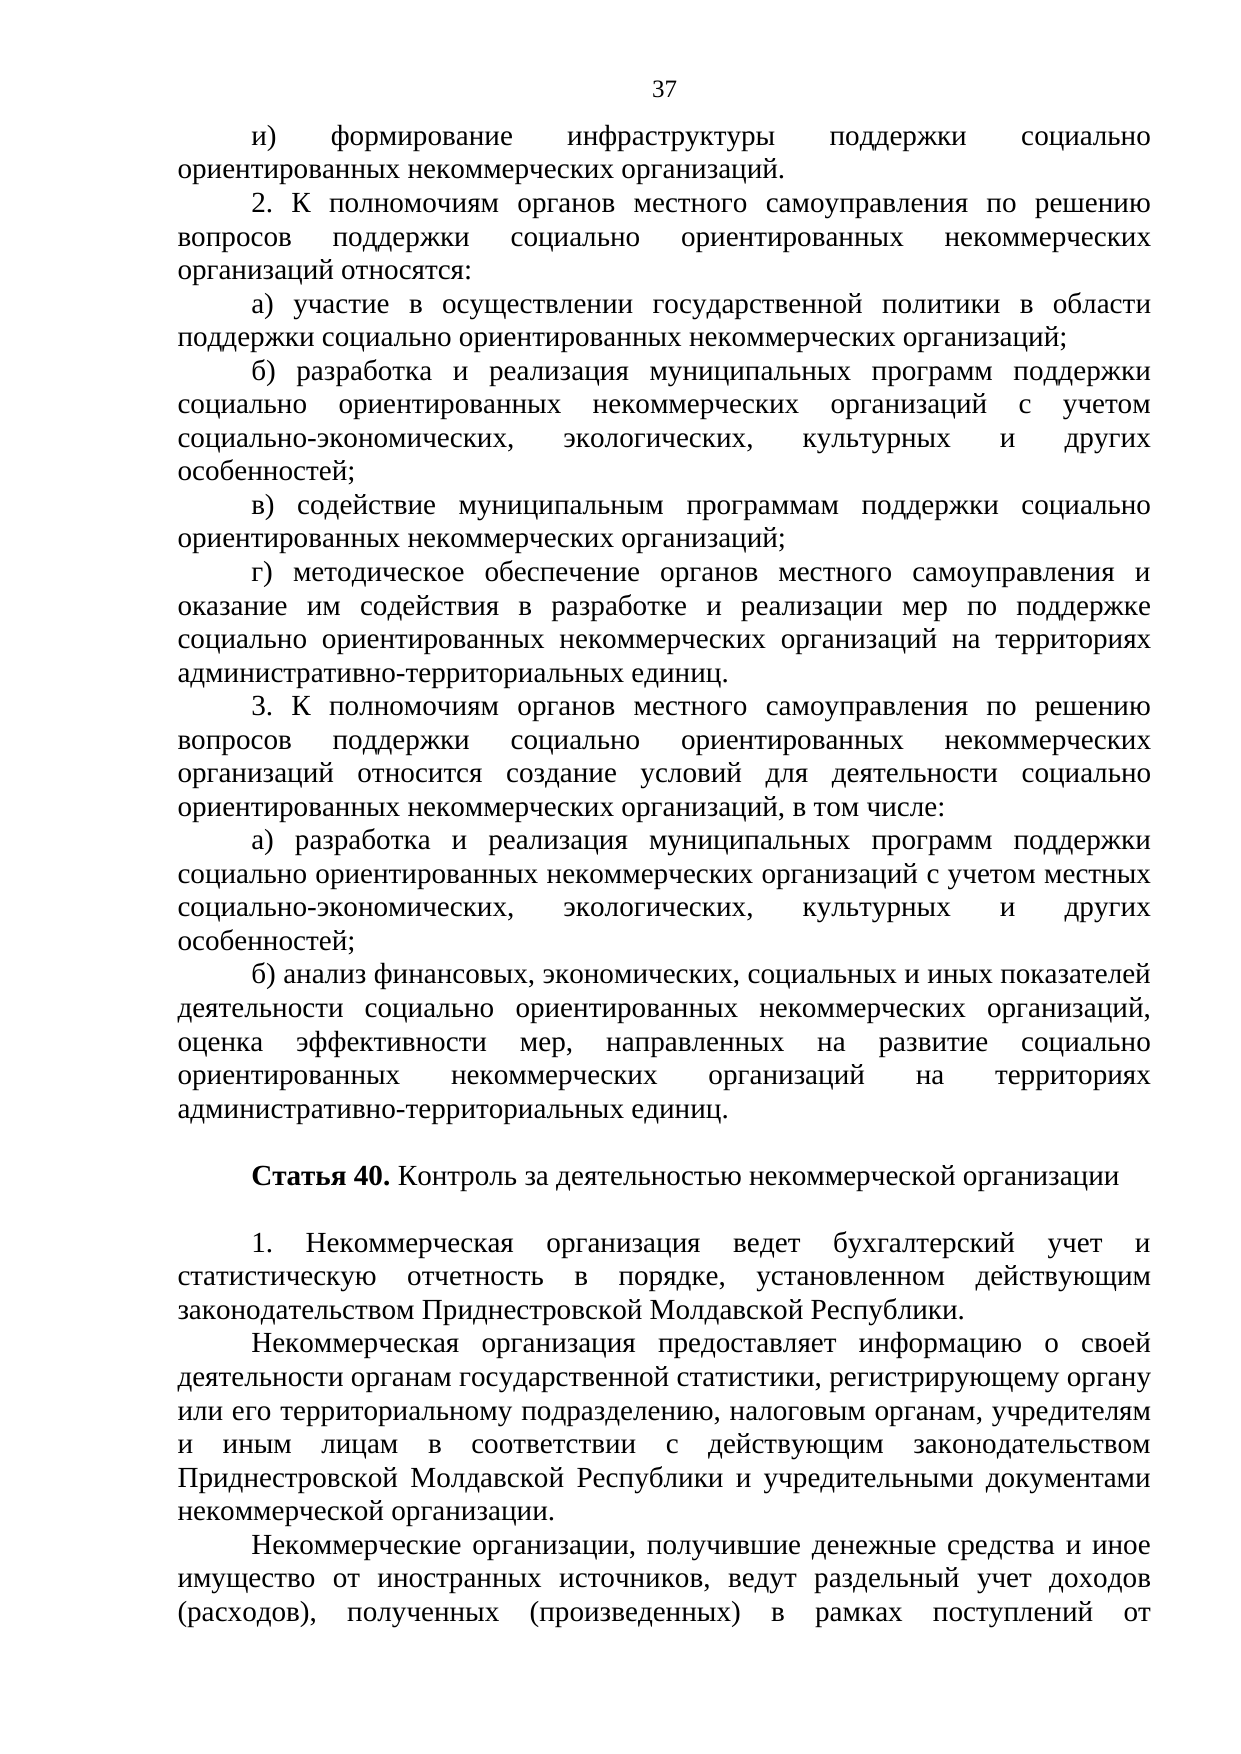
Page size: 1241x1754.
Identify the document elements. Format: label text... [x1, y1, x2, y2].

text в) содействие муниципальным программам поддержки социально ориентированных некоммерческих организаций; [177, 487, 1152, 554]
text б) разработка и реализация муниципальных программ поддержки социально ориентированных некоммерческих организаций с учетом социально-экономических, экологических, культурных и других особенностей; [177, 353, 1152, 487]
text 3. К полномочиям органов местного самоуправления по решению вопросов поддержки социально ориентированных некоммерческих организаций относится создание условий для деятельности социально ориентированных некоммерческих организаций, в том числе: [177, 688, 1152, 822]
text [177, 1527, 1152, 1627]
text г) методическое обеспечение органов местного самоуправления и оказание им содействия в разработке и реализации мер по поддержке социально ориентированных некоммерческих организаций на территориях административно-территориальных единиц. [177, 554, 1152, 688]
text и) формирование инфраструктуры поддержки социально ориентированных некоммерческих организаций. [177, 118, 1152, 185]
text 1. Некоммерческая организация ведет бухгалтерский учет и статистическую отчетность в порядке, установленном действующим законодательством Приднестровской Молдавской Республики. [177, 1225, 1152, 1326]
text а) участие в осуществлении государственной политики в области поддержки социально ориентированных некоммерческих организаций; [177, 286, 1152, 353]
text Статья 40. Контроль за деятельностью некоммерческой организации [177, 1158, 1152, 1191]
text Некоммерческая организация предоставляет информацию о своей деятельности органам государственной статистики, регистрирующему органу или его территориальному подразделению, налоговым органам, учредителям и иным лицам в соответствии с действующим законодательством Приднестровской Молдавской Республики и учредительными документами некоммерческой организации. [177, 1326, 1152, 1527]
text а) разработка и реализация муниципальных программ поддержки социально ориентированных некоммерческих организаций с учетом местных социально-экономических, экологических, культурных и других особенностей; [177, 822, 1152, 957]
text б) анализ финансовых, экономических, социальных и иных показателей деятельности социально ориентированных некоммерческих организаций, оценка эффективности мер, направленных на развитие социально ориентированных некоммерческих организаций на территориях административно-территориальных единиц. [177, 957, 1152, 1124]
text 2. К полномочиям органов местного самоуправления по решению вопросов поддержки социально ориентированных некоммерческих организаций относятся: [177, 185, 1152, 286]
